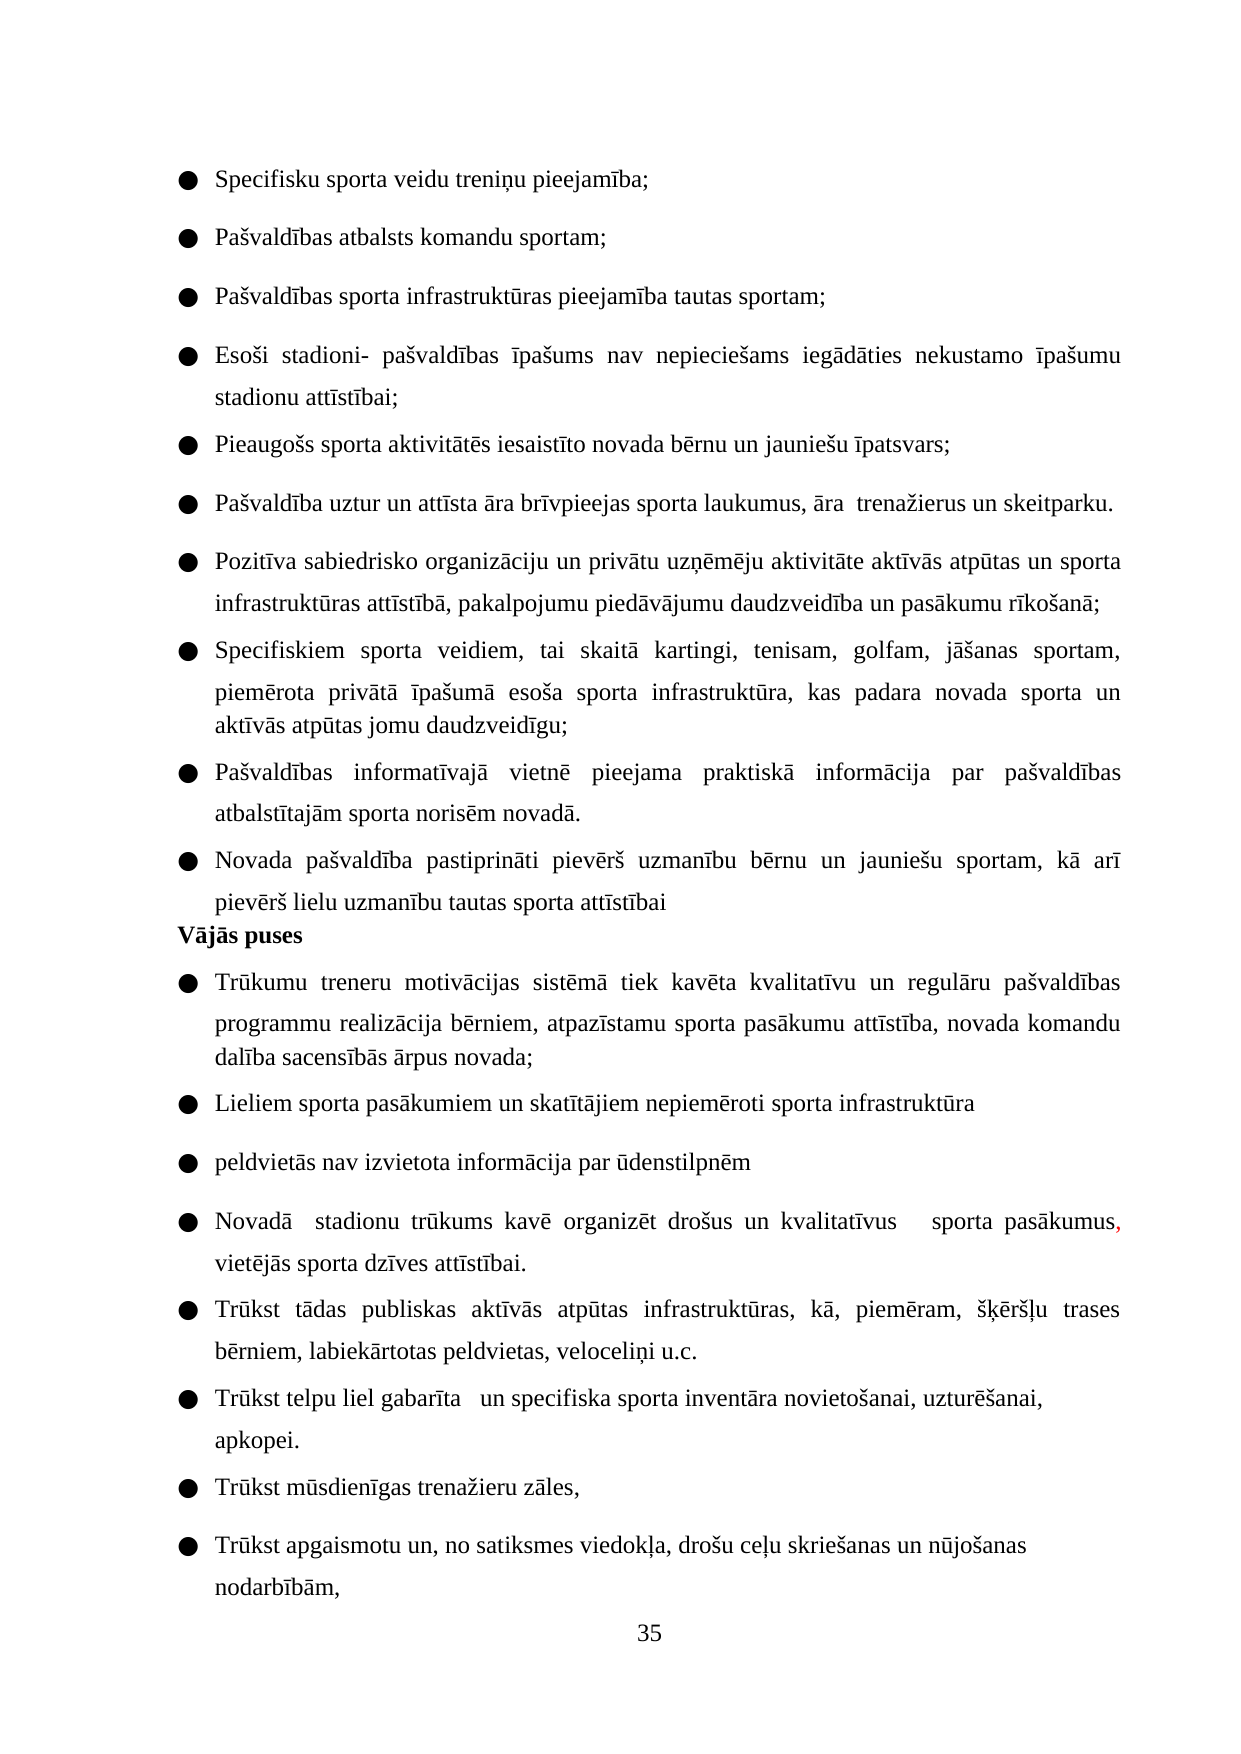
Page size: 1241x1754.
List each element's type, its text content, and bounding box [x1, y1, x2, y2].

list Pašvaldība uztur un attīsta āra brīvpieejas sporta laukumus, āra trenažierus un skeitparku. [177, 474, 1121, 525]
list Specifiskiem sporta veidiem, tai skaitā kartingi, tenisam, golfam, jāšanas sportam, piemērota privātā īpašumā esoša sporta infrastruktūra, kas padara novada sporta un aktīvās atpūtas jomu daudzveidīgu; [177, 621, 1121, 739]
list Esoši stadioni- pašvaldības īpašums nav nepieciešams iegādāties nekustamo īpašumu stadionu attīstībai; [177, 327, 1121, 411]
list Pieaugošs sporta aktivitātēs iesaistīto novada bērnu un jauniešu īpatsvars; [177, 415, 1121, 466]
list peldvietās nav izvietota informācija par ūdenstilpnēm [177, 1133, 1121, 1185]
list Pašvaldības atbalsts komandu sportam; [177, 209, 1121, 260]
list Pozitīva sabiedrisko organizāciju un privātu uzņēmēju aktivitāte aktīvās atpūtas un sporta infrastruktūras attīstībā, pakalpojumu piedāvājumu daudzveidība un pasākumu rīkošanā; [177, 533, 1121, 617]
list Pašvaldības informatīvajā vietnē pieejama praktiskā informācija par pašvaldības atbalstītajām sporta norisēm novadā. [177, 743, 1121, 827]
list Lieliem sporta pasākumiem un skatītājiem nepiemēroti sporta infrastruktūra [177, 1074, 1121, 1126]
list Novadā stadionu trūkums kavē organizēt drošus un kvalitatīvus sporta pasākumus, vietējās sporta dzīves attīstībai. [177, 1192, 1121, 1277]
list Trūkst telpu liel gabarīta un specifiska sporta inventāra novietošanai, uzturēšanai, apkopei. [177, 1369, 1121, 1454]
list Specifisku sporta veidu treniņu pieejamība; [177, 150, 1121, 201]
list Trūkst tādas publiskas aktīvās atpūtas infrastruktūras, kā, piemēram, šķēršļu trases bērniem, labiekārtotas peldvietas, veloceliņi u.c. [177, 1281, 1121, 1365]
list Pašvaldības sporta infrastruktūras pieejamība tautas sportam; [177, 268, 1121, 319]
text Vājās puses [177, 920, 1121, 949]
list Trūkumu treneru motivācijas sistēmā tiek kavēta kvalitatīvu un regulāru pašvaldības programmu realizācija bērniem, atpazīstamu sporta pasākumu attīstība, novada komandu dalība sacensībās ārpus novada; [177, 953, 1121, 1070]
list Trūkst apgaismotu un, no satiksmes viedokļa, drošu ceļu skriešanas un nūjošanas nodarbībām, [177, 1517, 1121, 1601]
list Novada pašvaldība pastiprināti pievērš uzmanību bērnu un jauniešu sportam, kā arī pievērš lielu uzmanību tautas sporta attīstībai [177, 831, 1121, 916]
list Trūkst mūsdienīgas trenažieru zāles, [177, 1458, 1121, 1509]
